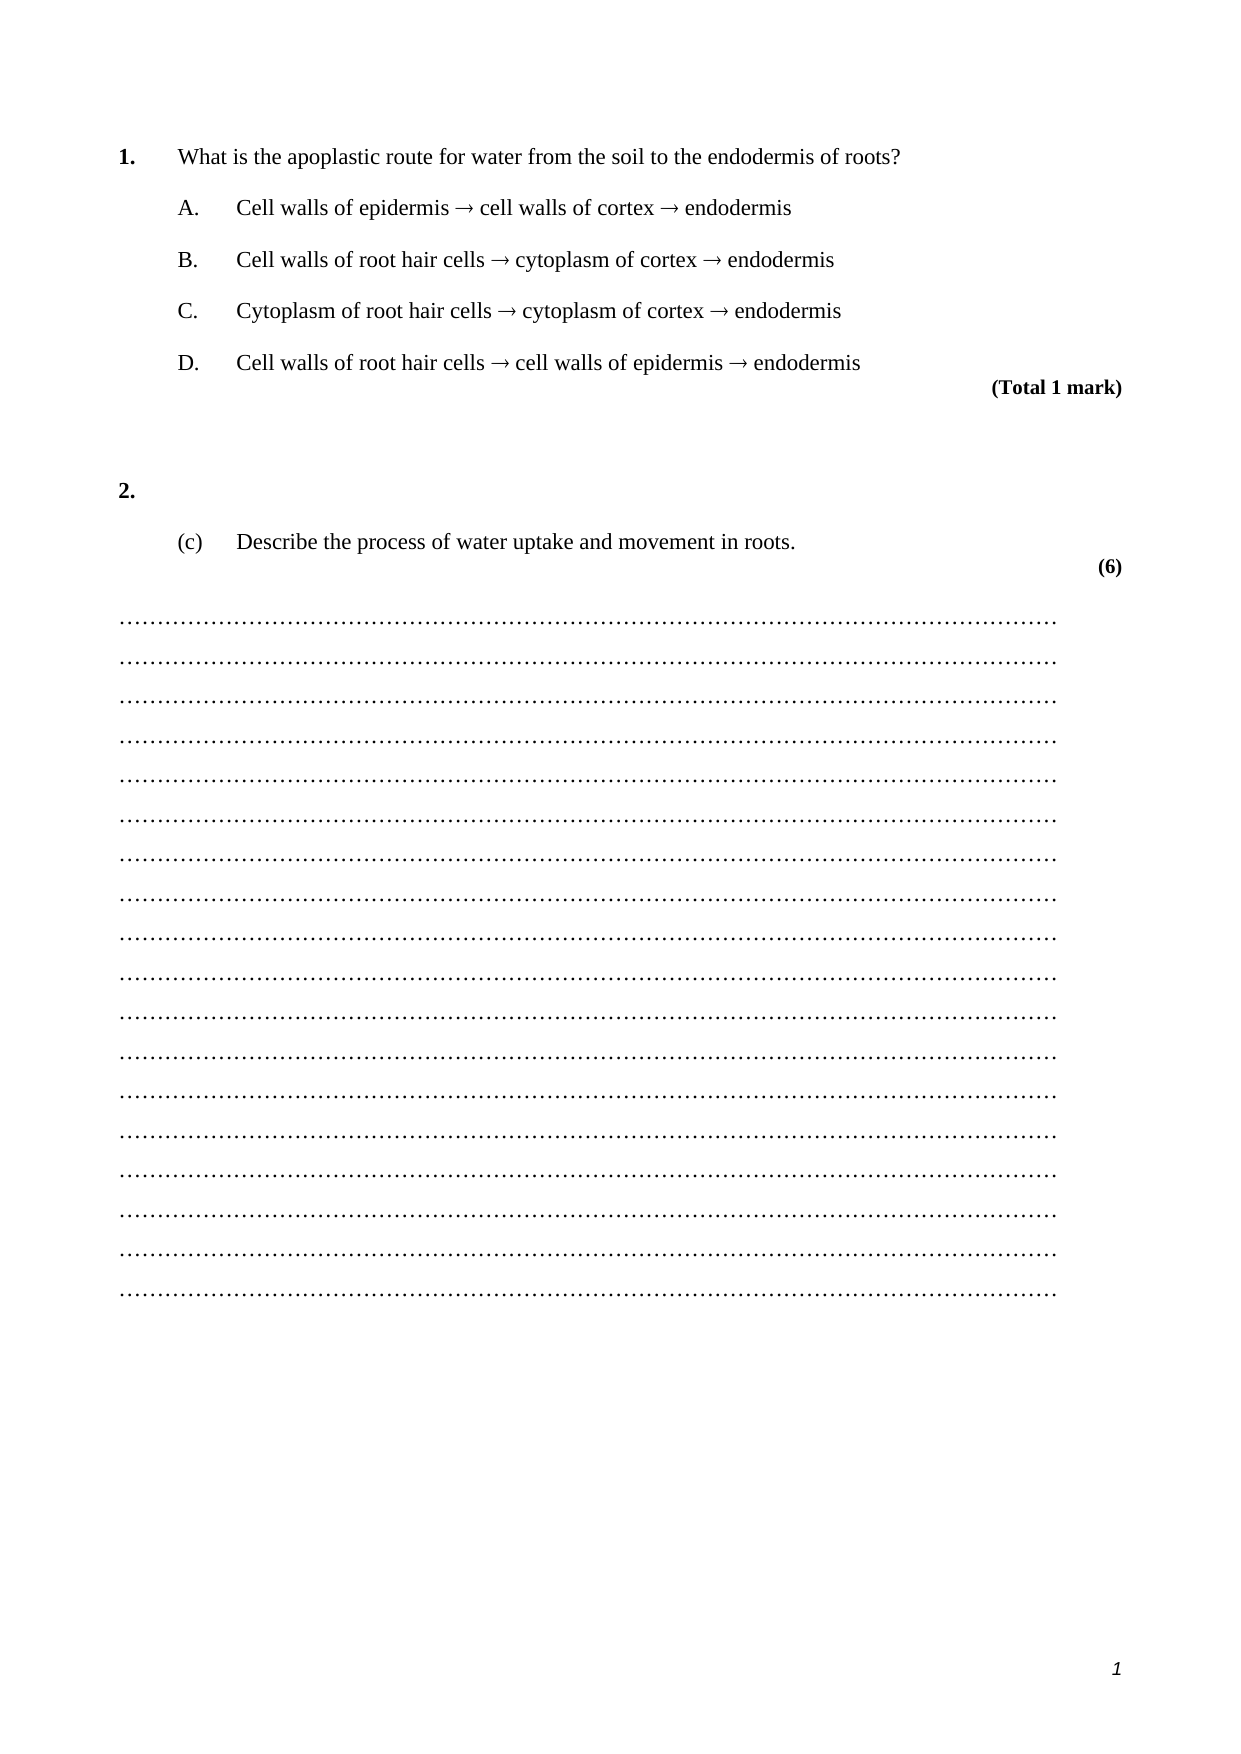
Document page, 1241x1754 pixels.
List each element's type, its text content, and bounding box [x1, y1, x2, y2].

text A. Cell walls of epidermis  cell walls of cortex  endodermis [177, 194, 1063, 221]
text C. Cytoplasm of root hair cells  cytoplasm of cortex  endodermis [177, 297, 1063, 323]
text (c) Describe the process of water uptake and movement in roots. [177, 528, 1063, 554]
text 2. [118, 477, 1063, 503]
text 1. What is the apoplastic route for water from the soil to the endodermis of roots? [118, 143, 1063, 169]
text ……………………………………………………………………………………………………………………………………………………………………………………………………………………………………………………………………………………………………………………………………………………………………………………………………………………………………………………………………………………………………………………………………………………………………………………………………………………………………………………………………………………………………………………………………………………………………………………………………………………………………………………………………………………………………………………………………………………………………………………………………………………………………………………………………………………………………………………………………………………………………………………………………………………………………………………………………………………………………………………………………………………………………………………………………………………………………………………………………………………………………………………………………………………………………………………………………………………………………………………………………………………………………………………………………………………………………………………………………………………………………………………………………………………………………………………………………………………………………………………………………………………………………………… [118, 603, 1063, 1301]
text (Total 1 mark) [118, 375, 1122, 399]
text (6) [118, 554, 1122, 578]
text B. Cell walls of root hair cells  cytoplasm of cortex  endodermis [177, 246, 1063, 272]
text D. Cell walls of root hair cells  cell walls of epidermis  endodermis [177, 348, 1063, 375]
